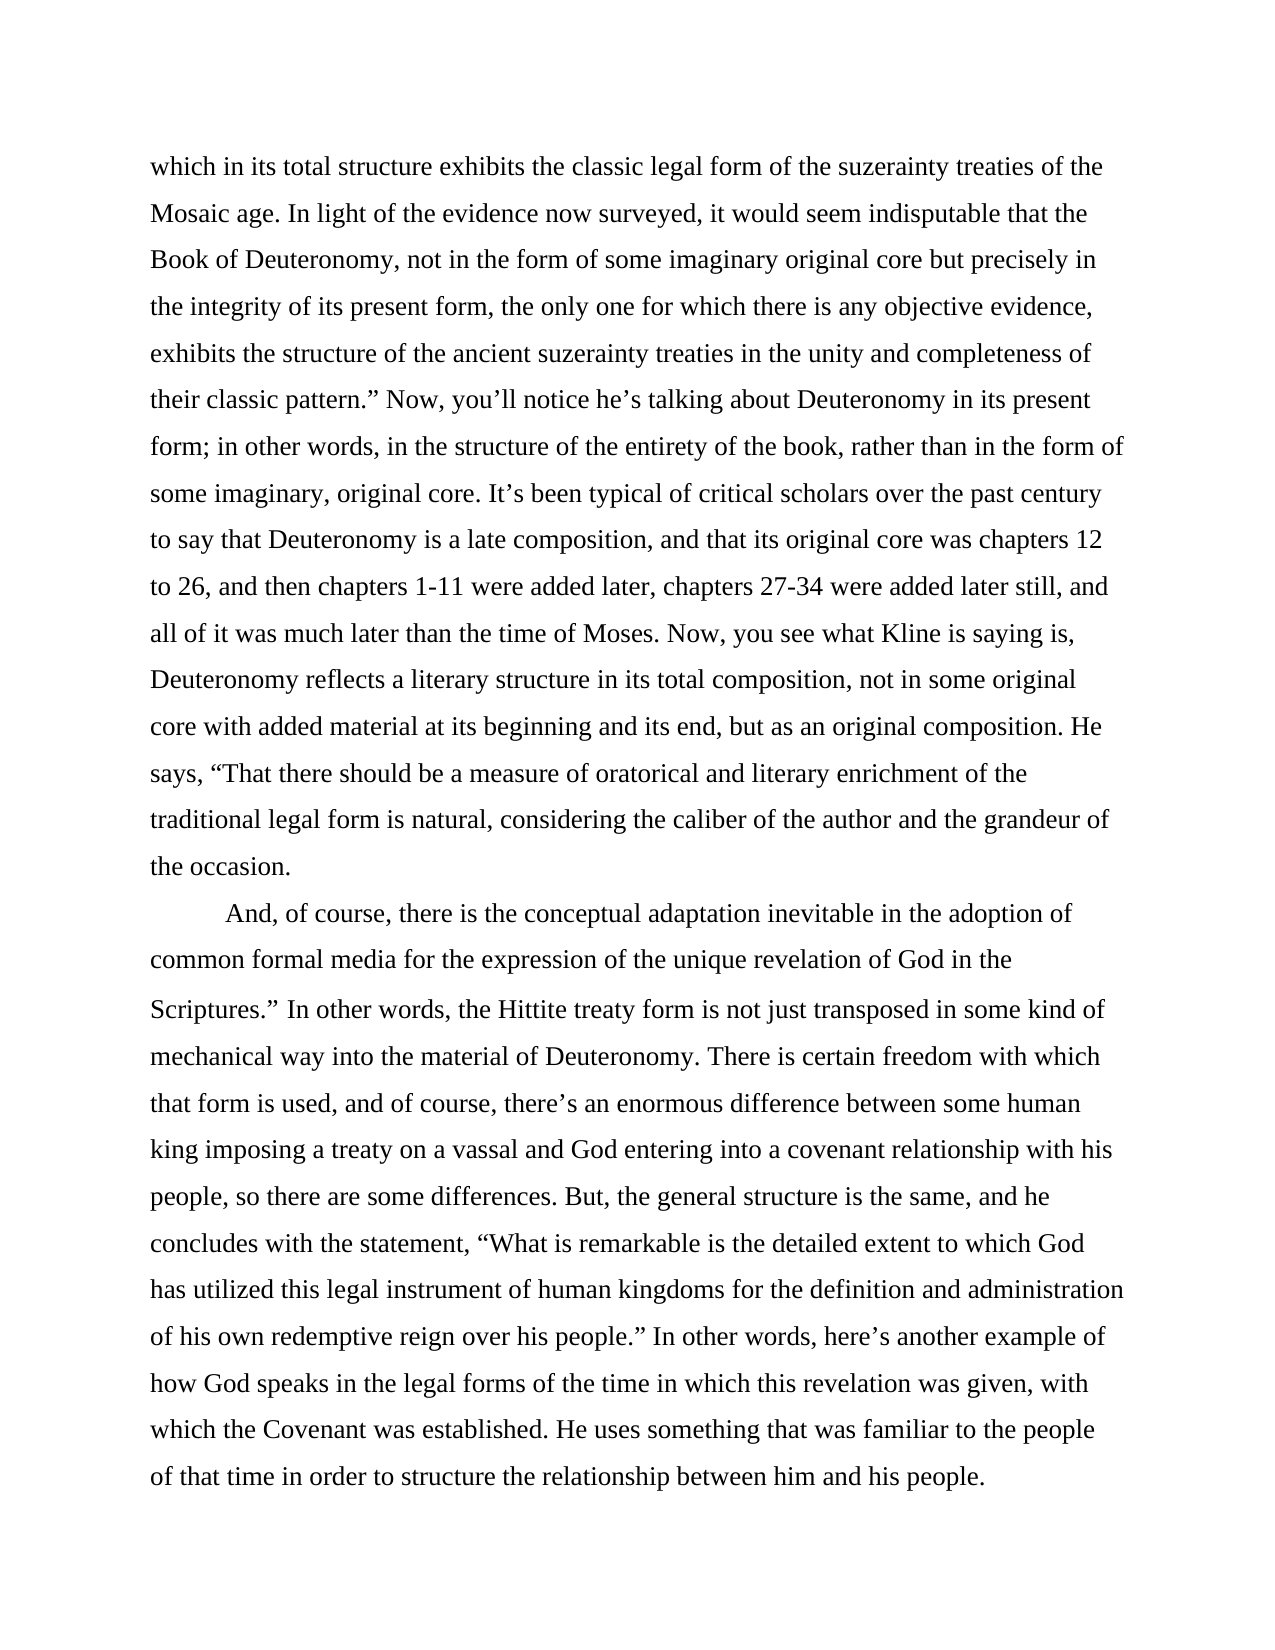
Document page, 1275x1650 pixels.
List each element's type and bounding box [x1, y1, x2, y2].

text [150, 150, 1125, 1491]
